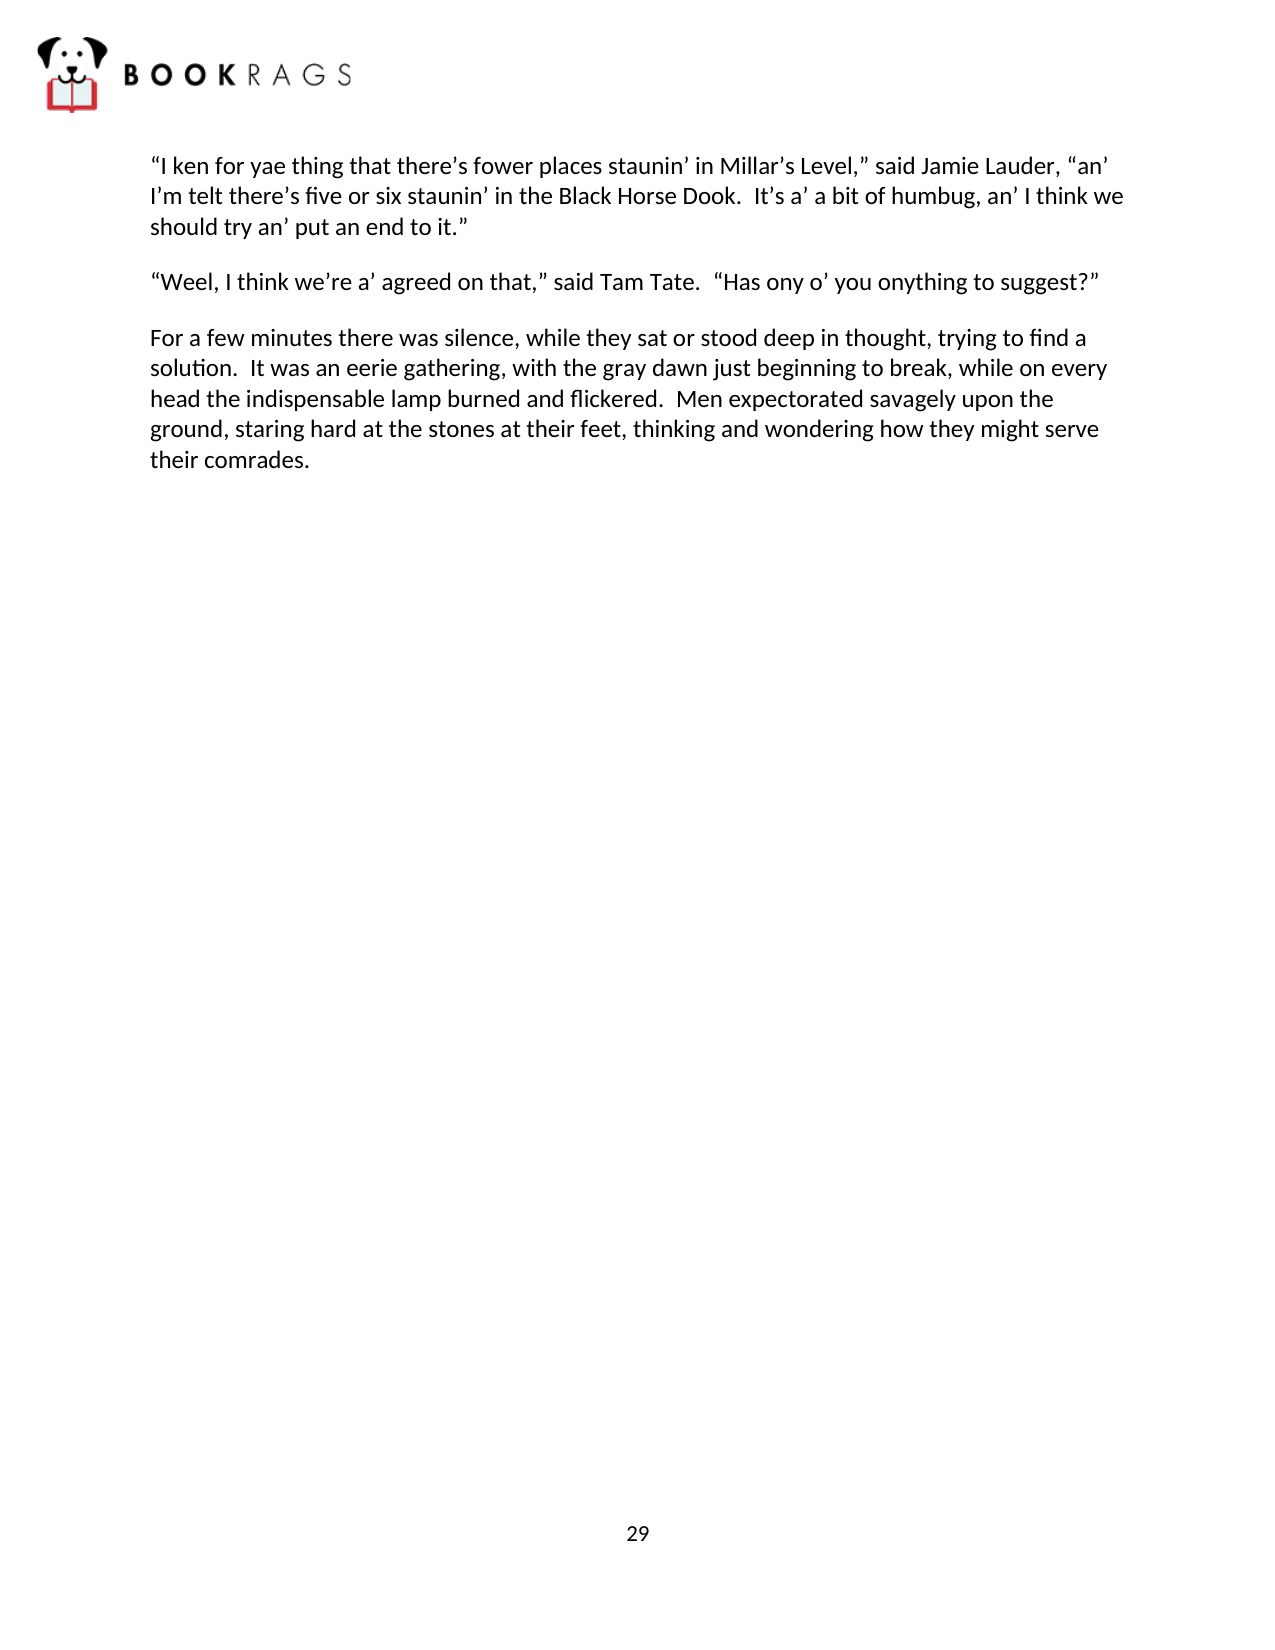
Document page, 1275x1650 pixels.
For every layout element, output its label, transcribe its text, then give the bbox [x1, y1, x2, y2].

text For a few minutes there was silence, while they sat or stood deep in thought, trying to find a solution. It was an eerie gathering, with the gray dawn just beginning to break, while on every head the indispensable lamp burned and flickered. Men expectorated savagely upon the ground, staring hard at the stones at their feet, thinking and wondering how they might serve their comrades. [150, 322, 1125, 475]
text “Weel, I think we’re a’ agreed on that,” said Tam Tate. “Has ony o’ you onything to suggest?” [150, 267, 1125, 297]
text “I ken for yae thing that there’s fower places staunin’ in Millar’s Level,” said Jamie Lauder, “an’ I’m telt there’s five or six staunin’ in the Black Horse Dook. It’s a’ a bit of humbug, an’ I think we should try an’ put an end to it.” [150, 150, 1125, 242]
picture [37, 37, 351, 113]
